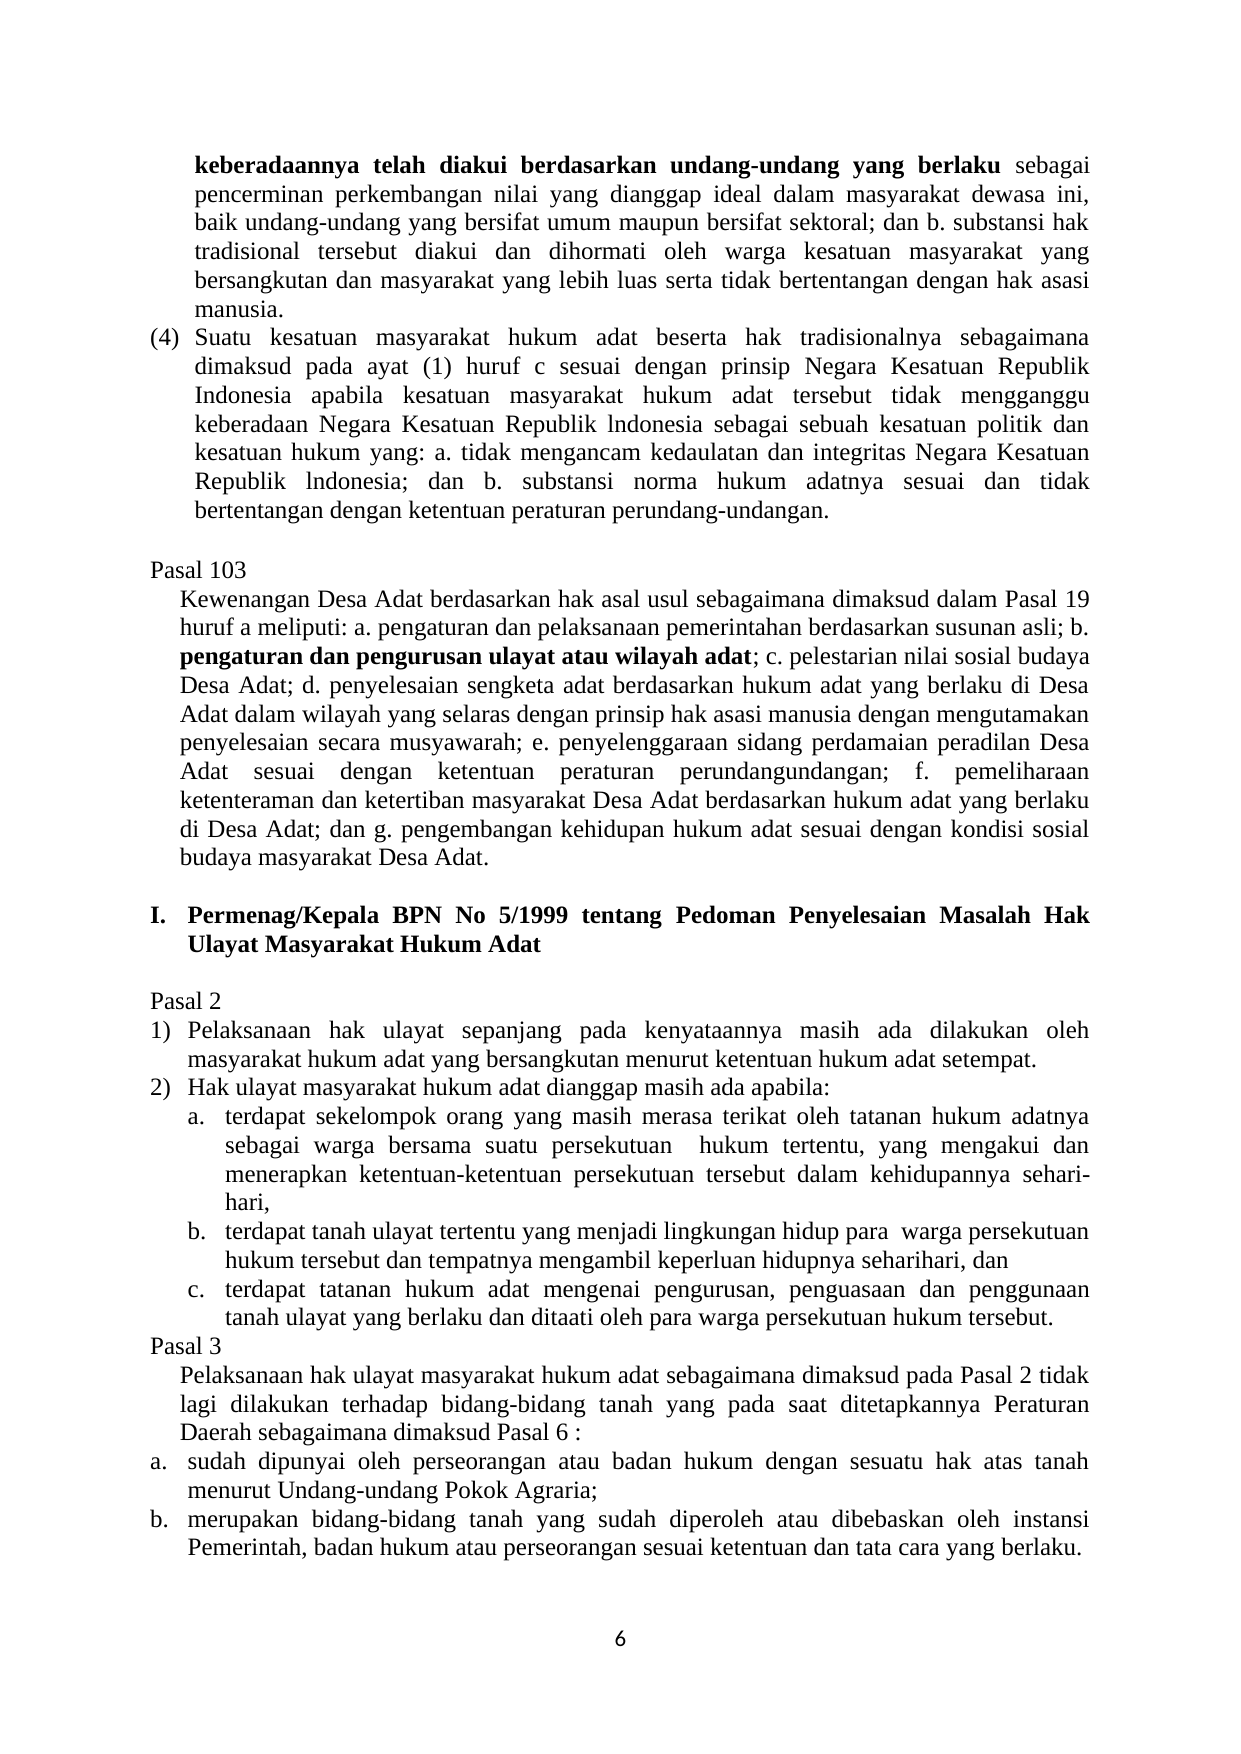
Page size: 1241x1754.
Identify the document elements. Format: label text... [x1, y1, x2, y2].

list terdapat tatanan hukum adat mengenai pengurusan, penguasaan dan penggunaan tanah ulayat yang berlaku dan ditaati oleh para warga persekutuan hukum tersebut. [187, 1274, 1090, 1331]
list terdapat sekelompok orang yang masih merasa terikat oleh tatanan hukum adatnya sebagai warga bersama suatu persekutuan hukum tertentu, yang mengakui dan menerapkan ketentuan-ketentuan persekutuan tersebut dalam kehidupannya sehari-hari, [187, 1101, 1090, 1216]
list sudah dipunyai oleh perseorangan atau badan hukum dengan sesuatu hak atas tanah menurut Undang-undang Pokok Agraria; [150, 1446, 1090, 1504]
list terdapat tanah ulayat tertentu yang menjadi lingkungan hidup para warga persekutuan hukum tersebut dan tempatnya mengambil keperluan hidupnya seharihari, dan [187, 1216, 1090, 1274]
text Kewenangan Desa Adat berdasarkan hak asal usul sebagaimana dimaksud dalam Pasal 19 huruf a meliputi: a. pengaturan dan pelaksanaan pemerintahan berdasarkan susunan asli; b. pengaturan dan pengurusan ulayat atau wilayah adat; c. pelestarian nilai sosial budaya Desa Adat; d. penyelesaian sengketa adat berdasarkan hukum adat yang berlaku di Desa Adat dalam wilayah yang selaras dengan prinsip hak asasi manusia dengan mengutamakan penyelesaian secara musyawarah; e. penyelenggaraan sidang perdamaian peradilan Desa Adat sesuai dengan ketentuan peraturan perundangundangan; f. pemeliharaan ketenteraman dan ketertiban masyarakat Desa Adat berdasarkan hukum adat yang berlaku di Desa Adat; dan g. pengembangan kehidupan hukum adat sesuai dengan kondisi sosial budaya masyarakat Desa Adat. [179, 584, 1090, 871]
list merupakan bidang-bidang tanah yang sudah diperoleh atau dibebaskan oleh instansi Pemerintah, badan hukum atau perseorangan sesuai ketentuan dan tata cara yang berlaku. [150, 1504, 1090, 1561]
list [150, 150, 1090, 322]
list Suatu kesatuan masyarakat hukum adat beserta hak tradisionalnya sebagaimana dimaksud pada ayat (1) huruf c sesuai dengan prinsip Negara Kesatuan Republik Indonesia apabila kesatuan masyarakat hukum adat tersebut tidak mengganggu keberadaan Negara Kesatuan Republik lndonesia sebagai sebuah kesatuan politik dan kesatuan hukum yang: a. tidak mengancam kedaulatan dan integritas Negara Kesatuan Republik lndonesia; dan b. substansi norma hukum adatnya sesuai dan tidak bertentangan dengan ketentuan peraturan perundang-undangan. [150, 322, 1090, 524]
list Permenag/Kepala BPN No 5/1999 tentang Pedoman Penyelesaian Masalah Hak Ulayat Masyarakat Hukum Adat [150, 900, 1090, 957]
list Hak ulayat masyarakat hukum adat dianggap masih ada apabila: [150, 1072, 1090, 1101]
text Pasal 2 [150, 986, 1090, 1015]
list Pelaksanaan hak ulayat sepanjang pada kenyataannya masih ada dilakukan oleh masyarakat hukum adat yang bersangkutan menurut ketentuan hukum adat setempat. [150, 1015, 1090, 1072]
text Pasal 3 [150, 1331, 1090, 1360]
text Pelaksanaan hak ulayat masyarakat hukum adat sebagaimana dimaksud pada Pasal 2 tidak lagi dilakukan terhadap bidang-bidang tanah yang pada saat ditetapkannya Peraturan Daerah sebagaimana dimaksud Pasal 6 : [179, 1360, 1090, 1446]
text Pasal 103 [150, 555, 1090, 584]
